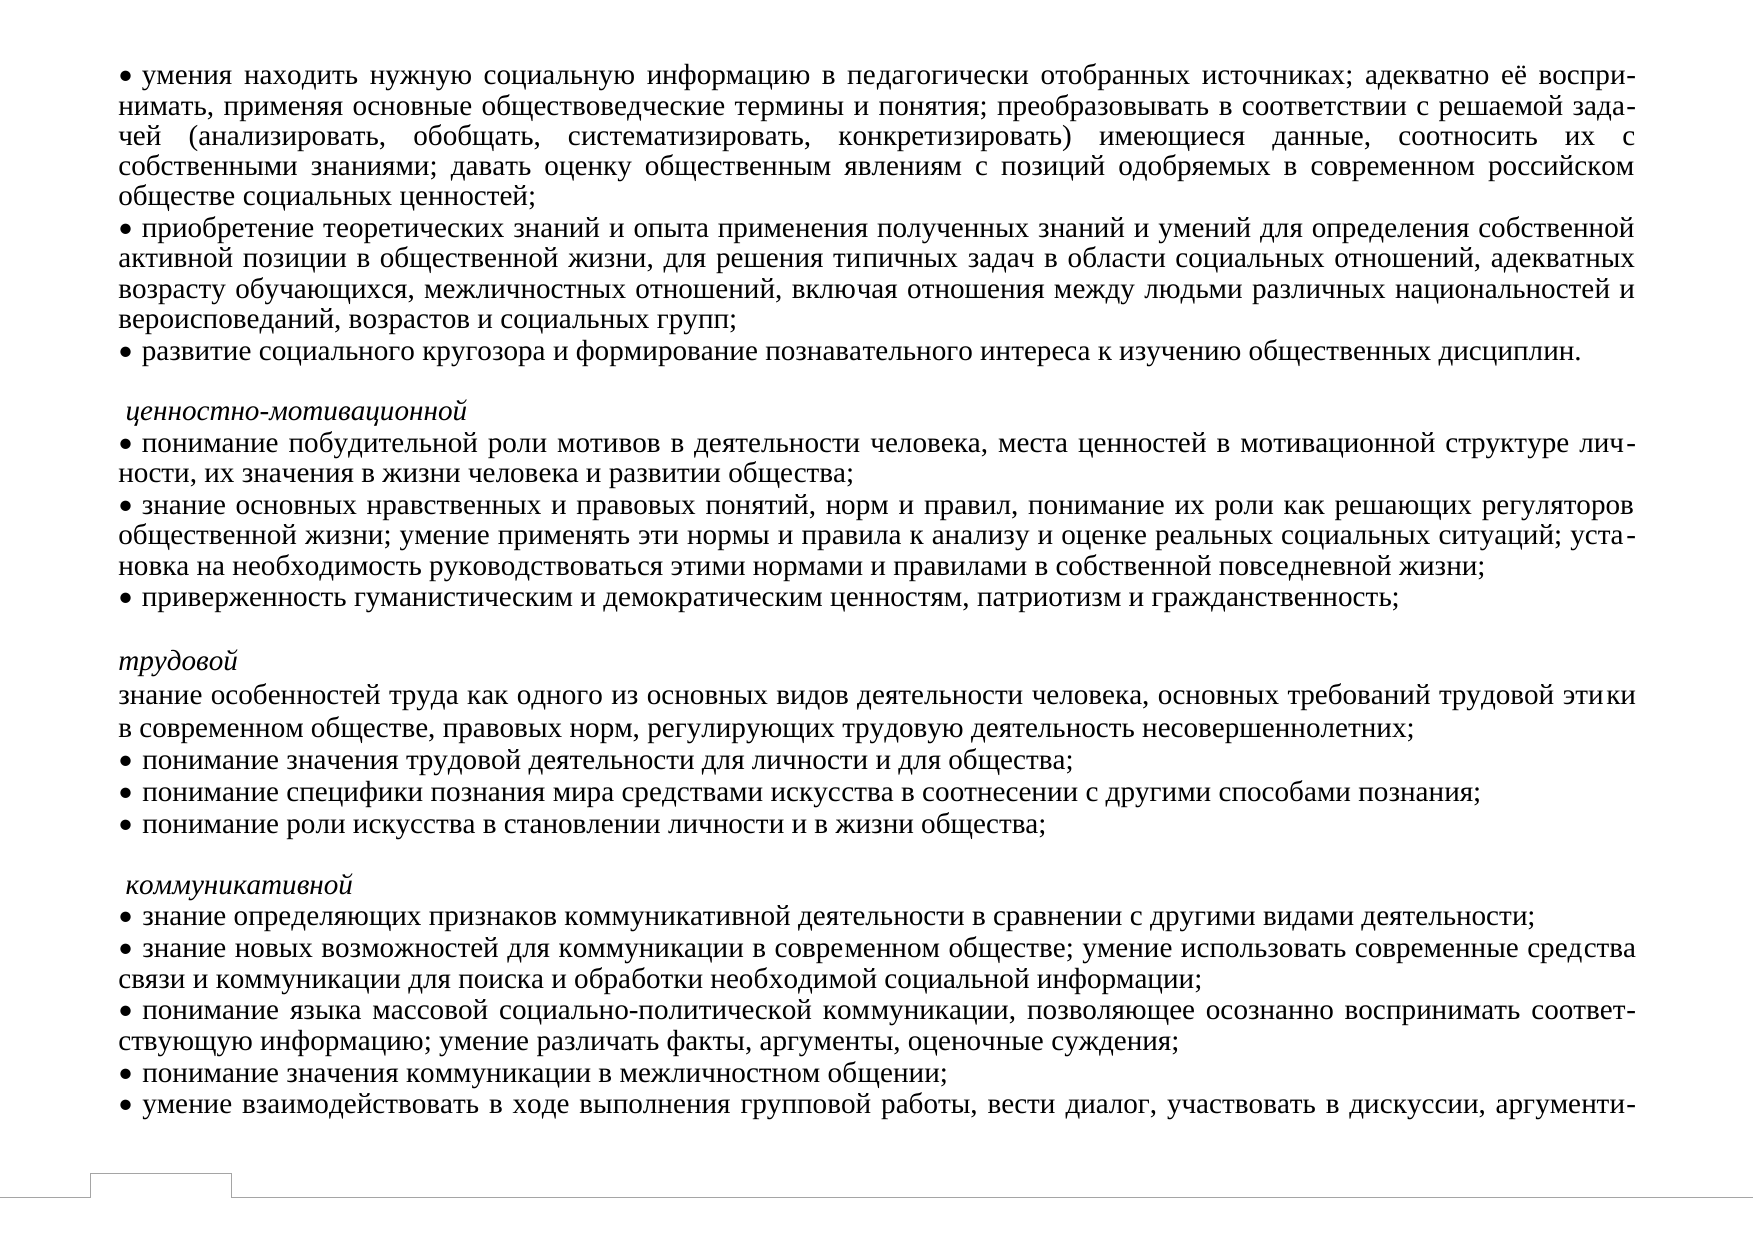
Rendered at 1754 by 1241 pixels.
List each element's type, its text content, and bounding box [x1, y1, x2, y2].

list понимание языка массовой социально-политической коммуникации, позволяющее осознанно воспринимать соответствующую информацию; умение различать факты, аргументы, оценочные суждения; [118, 994, 1636, 1056]
list понимание значения коммуникации в межличностном общении; [118, 1056, 1636, 1088]
text коммуникативной [118, 870, 1636, 900]
list знание новых возможностей для коммуникации в современном обществе; умение использовать современные средства связи и коммуникации для поиска и обработки необходимой социальной информации; [118, 932, 1636, 994]
list понимание роли искусства в становлении личности и в жизни общества; [118, 808, 1636, 840]
list приобретение теоретических знаний и опыта применения полученных знаний и умений для определения собственной активной позиции в общественной жизни, для решения типичных задач в области социальных отношений, адекватных возрасту обучающихся, межличностных отношений, включая отношения между людьми различных национальностей и вероисповеданий, возрастов и социальных групп; [118, 212, 1636, 334]
list понимание побудительной роли мотивов в деятельности человека, места ценностей в мотивационной структуре личности, их значения в жизни человека и развитии общества; [118, 427, 1636, 489]
list развитие социального кругозора и формирование познавательного интереса к изучению общественных дисциплин. [118, 334, 1636, 366]
list понимание специфики познания мира средствами искусства в соотнесении с другими способами познания; [118, 776, 1636, 808]
list знание основных нравственных и правовых понятий, норм и правил, понимание их роли как решающих регуляторов общественной жизни; умение применять эти нормы и правила к анализу и оценке реальных социальных ситуаций; установка на необходимость руководствоваться этими нормами и правилами в собственной повседневной жизни; [118, 489, 1636, 581]
text ценностно-мотивационной [118, 397, 1636, 427]
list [118, 1088, 1636, 1120]
list умения находить нужную социальную информацию в педагогически отобранных источниках; адекватно её воспринимать, применяя основные обществоведческие термины и понятия; преобразовывать в соответствии с решаемой задачей (анализировать, обобщать, систематизировать, конкретизировать) имеющиеся данные, соотносить их с собственными знаниями; давать оценку общественным явлениям с позиций одобряемых в современном российском обществе социальных ценностей; [118, 59, 1636, 212]
list знание определяющих признаков коммуникативной деятельности в сравнении с другими видами деятельности; [118, 900, 1636, 932]
text знание особенностей труда как одного из основных видов деятельности человека, основных требований трудовой этики в современном обществе, правовых норм, регулирующих трудовую деятельность несовершеннолетних; [118, 677, 1636, 744]
list понимание значения трудовой деятельности для личности и для общества; [118, 744, 1636, 776]
list приверженность гуманистическим и демократическим ценностям, патриотизм и гражданственность; [118, 581, 1636, 613]
text трудовой [118, 643, 1636, 677]
